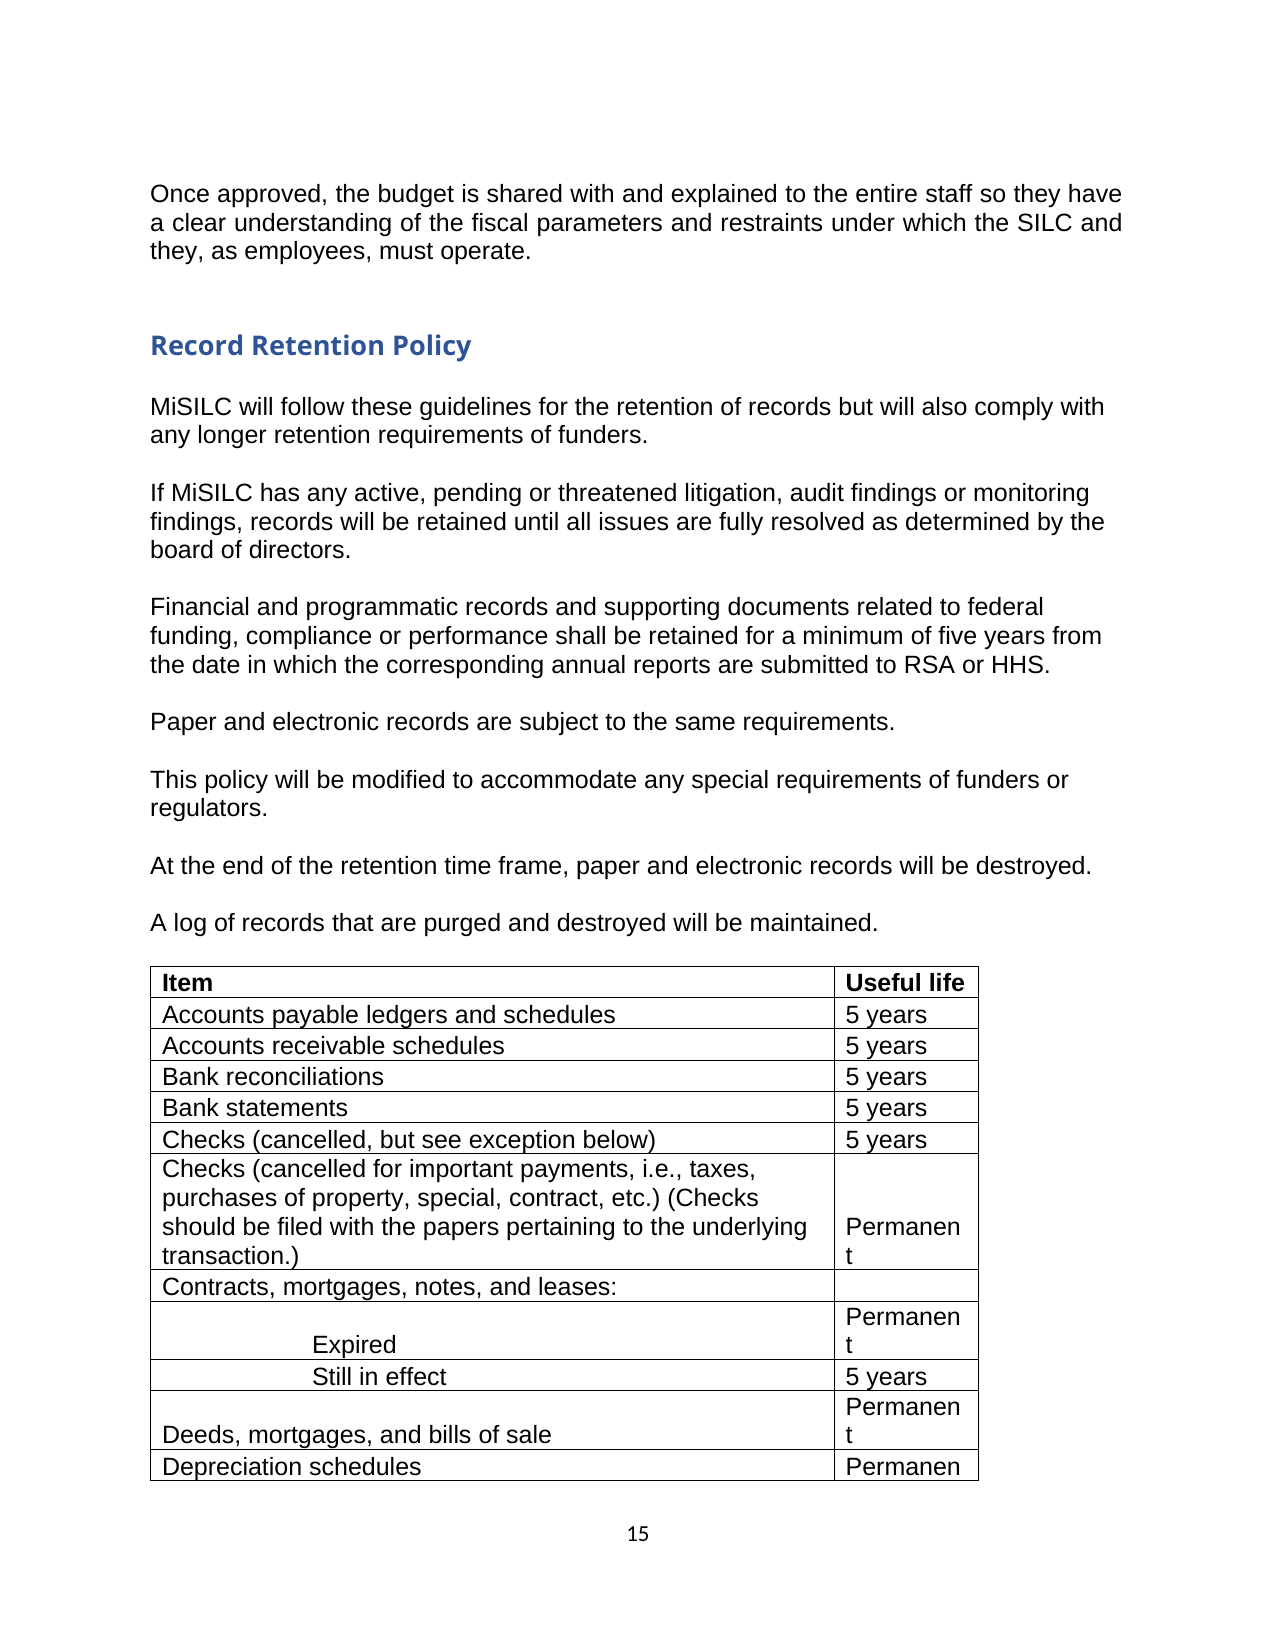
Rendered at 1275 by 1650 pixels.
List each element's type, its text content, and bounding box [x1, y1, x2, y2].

text Record Retention Policy [150, 327, 1125, 363]
table_cell Permanent [835, 1302, 978, 1359]
table_cell 5 years [835, 1123, 978, 1153]
table_cell Expired [151, 1302, 834, 1359]
text MiSILC will follow these guidelines for the retention of records but will also comply with any longer retention requirements of funders. [150, 392, 1125, 449]
text Once approved, the budget is shared with and explained to the entire staff so they have a clear understanding of the fiscal parameters and restraints under which the SILC and they, as employees, must operate. [150, 179, 1125, 265]
text Paper and electronic records are subject to the same requirements. [150, 707, 1125, 736]
table_cell Checks (cancelled for important payments, i.e., taxes, purchases of property, special, contract, etc.) (Checks should be filed with the papers pertaining to the underlying transaction.) [151, 1154, 834, 1269]
table_cell Bank statements [151, 1092, 834, 1122]
table_cell 5 years [835, 1092, 978, 1122]
table_cell Still in effect [151, 1360, 834, 1390]
table_cell Contracts, mortgages, notes, and leases: [151, 1270, 834, 1301]
text If MiSILC has any active, pending or threatened litigation, audit findings or monitoring findings, records will be retained until all issues are fully resolved as determined by the board of directors. [150, 478, 1125, 592]
table_cell 5 years [835, 998, 978, 1028]
table_cell Permanent [835, 1391, 978, 1449]
table_cell Accounts receivable schedules [151, 1029, 834, 1059]
table_header Item [151, 967, 834, 997]
table_cell [835, 1270, 978, 1301]
text Financial and programmatic records and supporting documents related to federal funding, compliance or performance shall be retained for a minimum of five years from the date in which the corresponding annual reports are submitted to RSA or HHS. [150, 592, 1125, 678]
table_cell 5 years [835, 1360, 978, 1390]
table_cell 5 years [835, 1061, 978, 1091]
text A log of records that are purged and destroyed will be maintained. [150, 908, 1125, 937]
text At the end of the retention time frame, paper and electronic records will be destroyed. [150, 851, 1125, 879]
table_cell Permanent [835, 1450, 978, 1480]
table_cell Bank reconciliations [151, 1061, 834, 1091]
table_cell Permanent [835, 1154, 978, 1269]
table_cell Accounts payable ledgers and schedules [151, 998, 834, 1028]
table_cell 5 years [835, 1029, 978, 1059]
table_cell Deeds, mortgages, and bills of sale [151, 1391, 834, 1449]
table_header Useful life [835, 967, 978, 997]
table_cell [151, 1450, 834, 1480]
text This policy will be modified to accommodate any special requirements of funders or regulators. [150, 764, 1125, 822]
table_cell Checks (cancelled, but see exception below) [151, 1123, 834, 1153]
